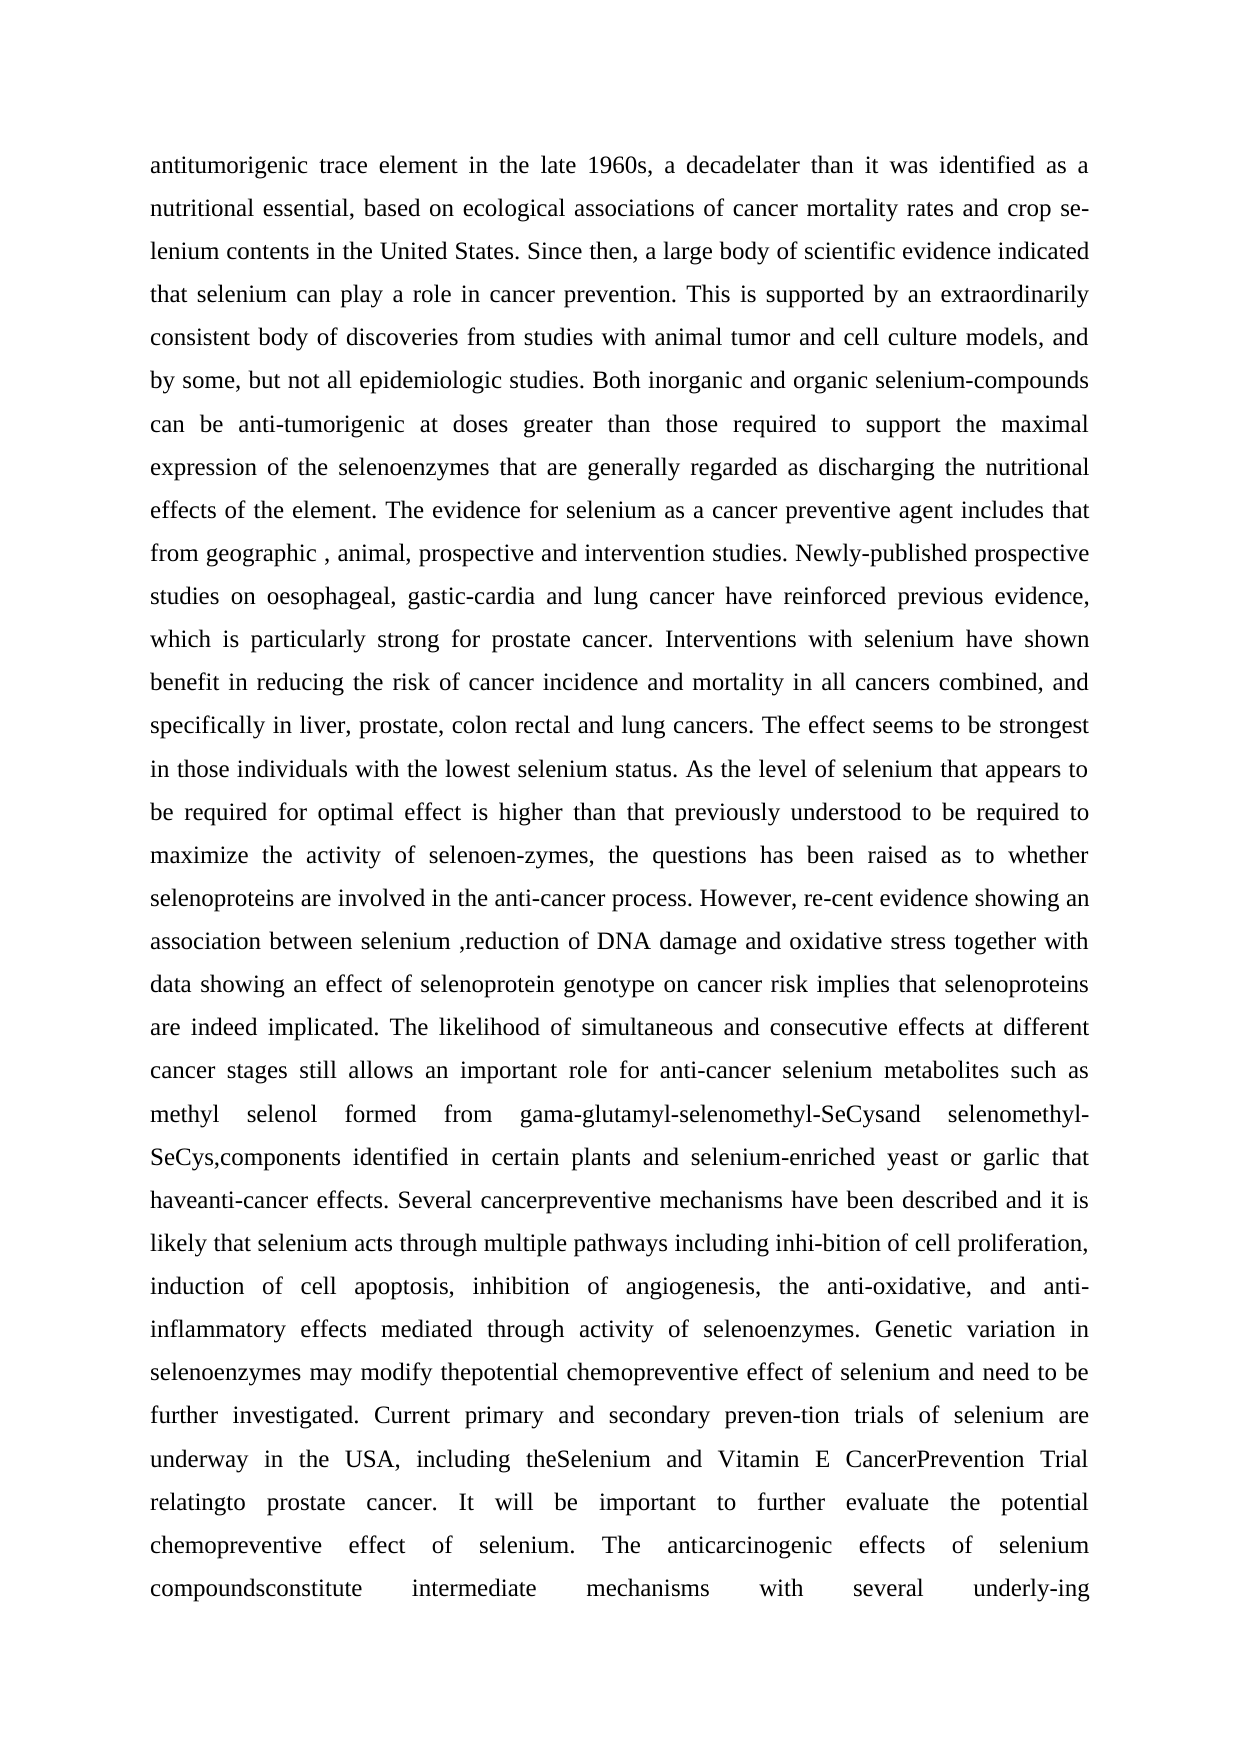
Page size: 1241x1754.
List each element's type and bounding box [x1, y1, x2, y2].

text [150, 150, 1090, 1602]
